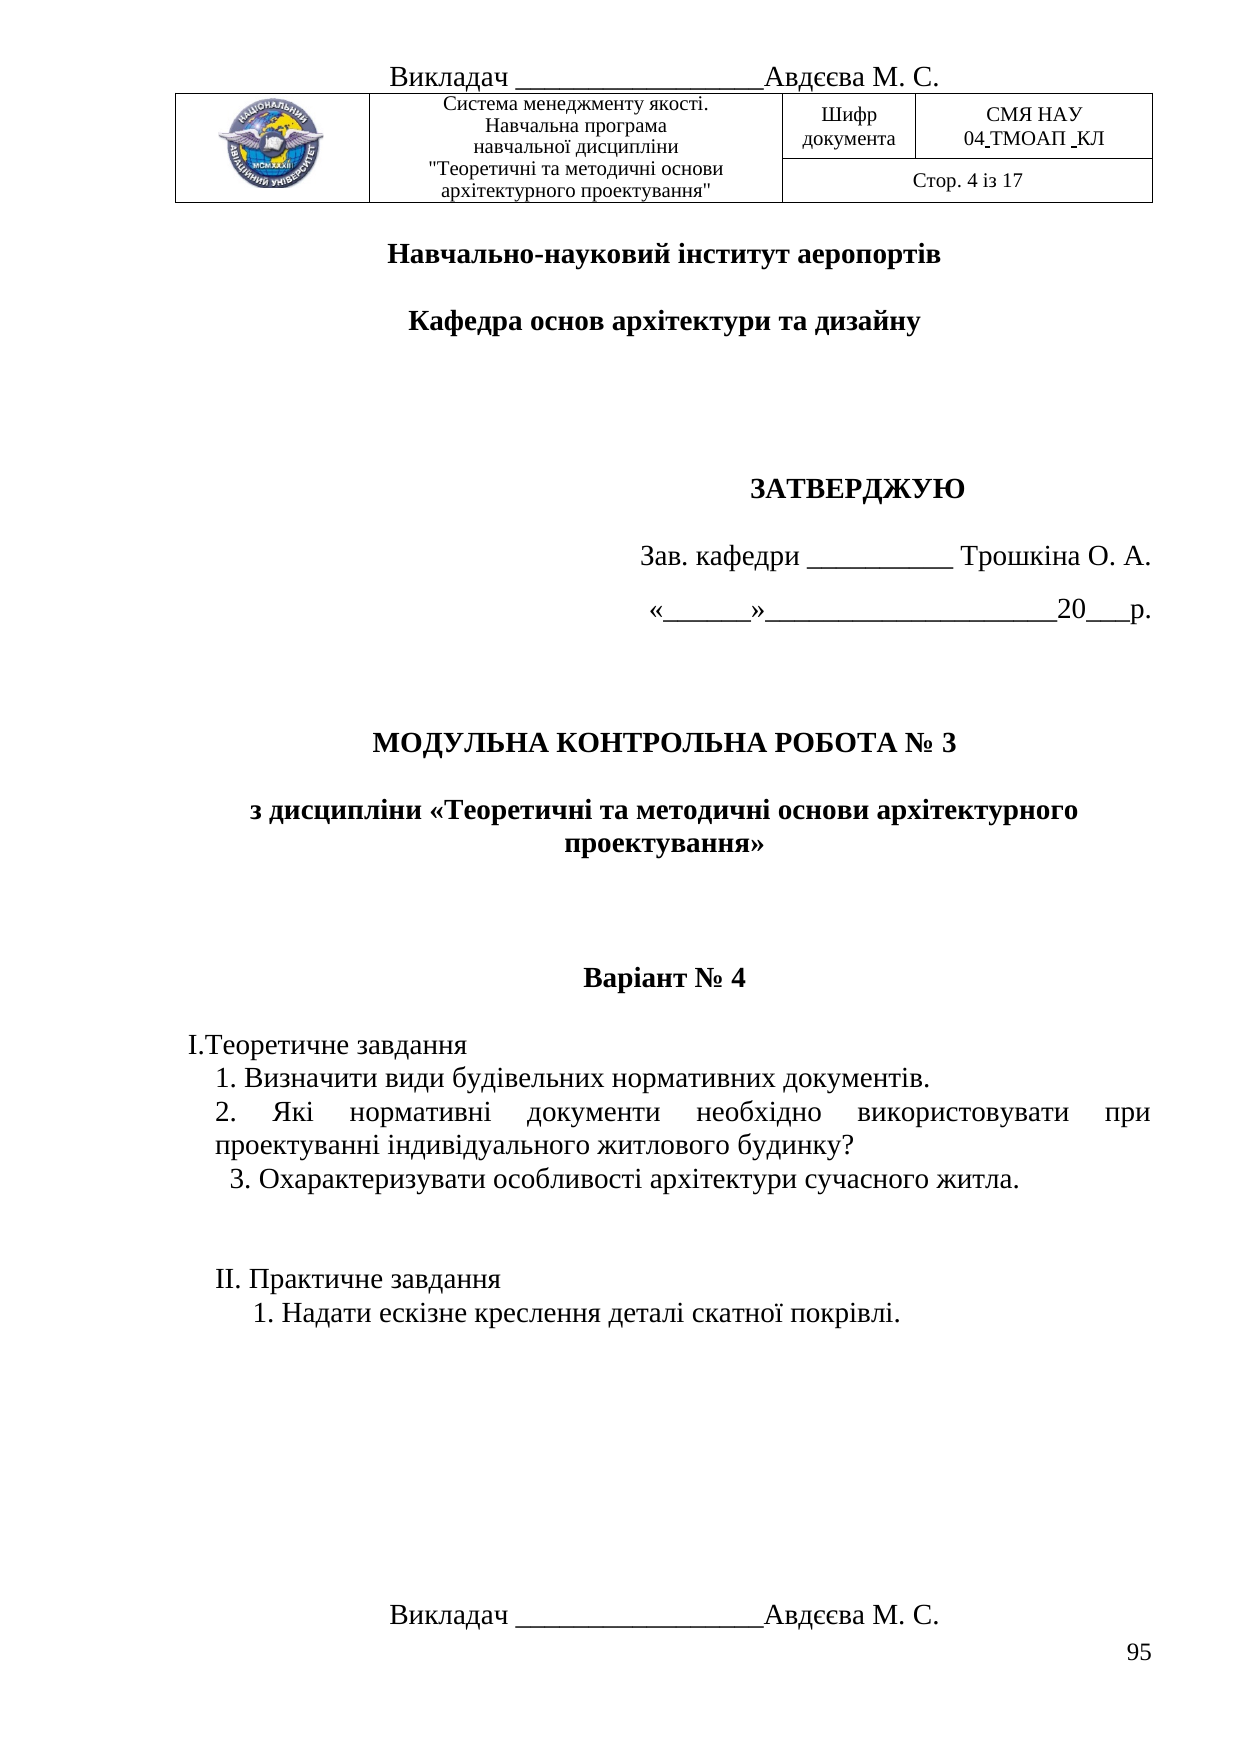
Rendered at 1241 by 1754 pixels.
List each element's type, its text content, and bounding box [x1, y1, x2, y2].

picture [217, 95, 324, 187]
text 3. Охарактеризувати особливості архітектури сучасного житла. [215, 1161, 1152, 1194]
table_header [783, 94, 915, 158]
text 1. Надати ескізне креслення деталі скатної покрівлі. [215, 1295, 1152, 1329]
text Навчально-науковий інститут аеропортів [177, 236, 1152, 270]
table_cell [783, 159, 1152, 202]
text ЗАТВЕРДЖУЮ [177, 471, 1152, 504]
text «______»____________________20___р. [177, 591, 1152, 624]
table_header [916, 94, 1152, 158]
text 1. Визначити види будівельних нормативних документів. [215, 1060, 1152, 1094]
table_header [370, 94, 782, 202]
text Кафедра основ архітектури та дизайну [177, 303, 1152, 337]
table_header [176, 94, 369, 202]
text 2. Які нормативні документи необхідно використовувати при проектуванні індивідуального житлового будинку? [215, 1094, 1152, 1161]
text І.Теоретичне завдання [158, 1027, 1152, 1060]
text Зав. кафедри __________ Трошкіна О. А. [177, 538, 1152, 572]
text Варіант № 4 [177, 960, 1152, 993]
text з дисципліни «Теоретичні та методичні основи архітектурного проектування» [177, 792, 1152, 859]
text ІІ. Практичне завдання [177, 1262, 1152, 1295]
text Викладач _________________Авдєєва М. С. [177, 1597, 1152, 1631]
text МОДУЛЬНА КОНТРОЛЬНА РОБОТА № 3 [177, 725, 1152, 758]
text Викладач _________________Авдєєва М. С. [177, 59, 1152, 93]
